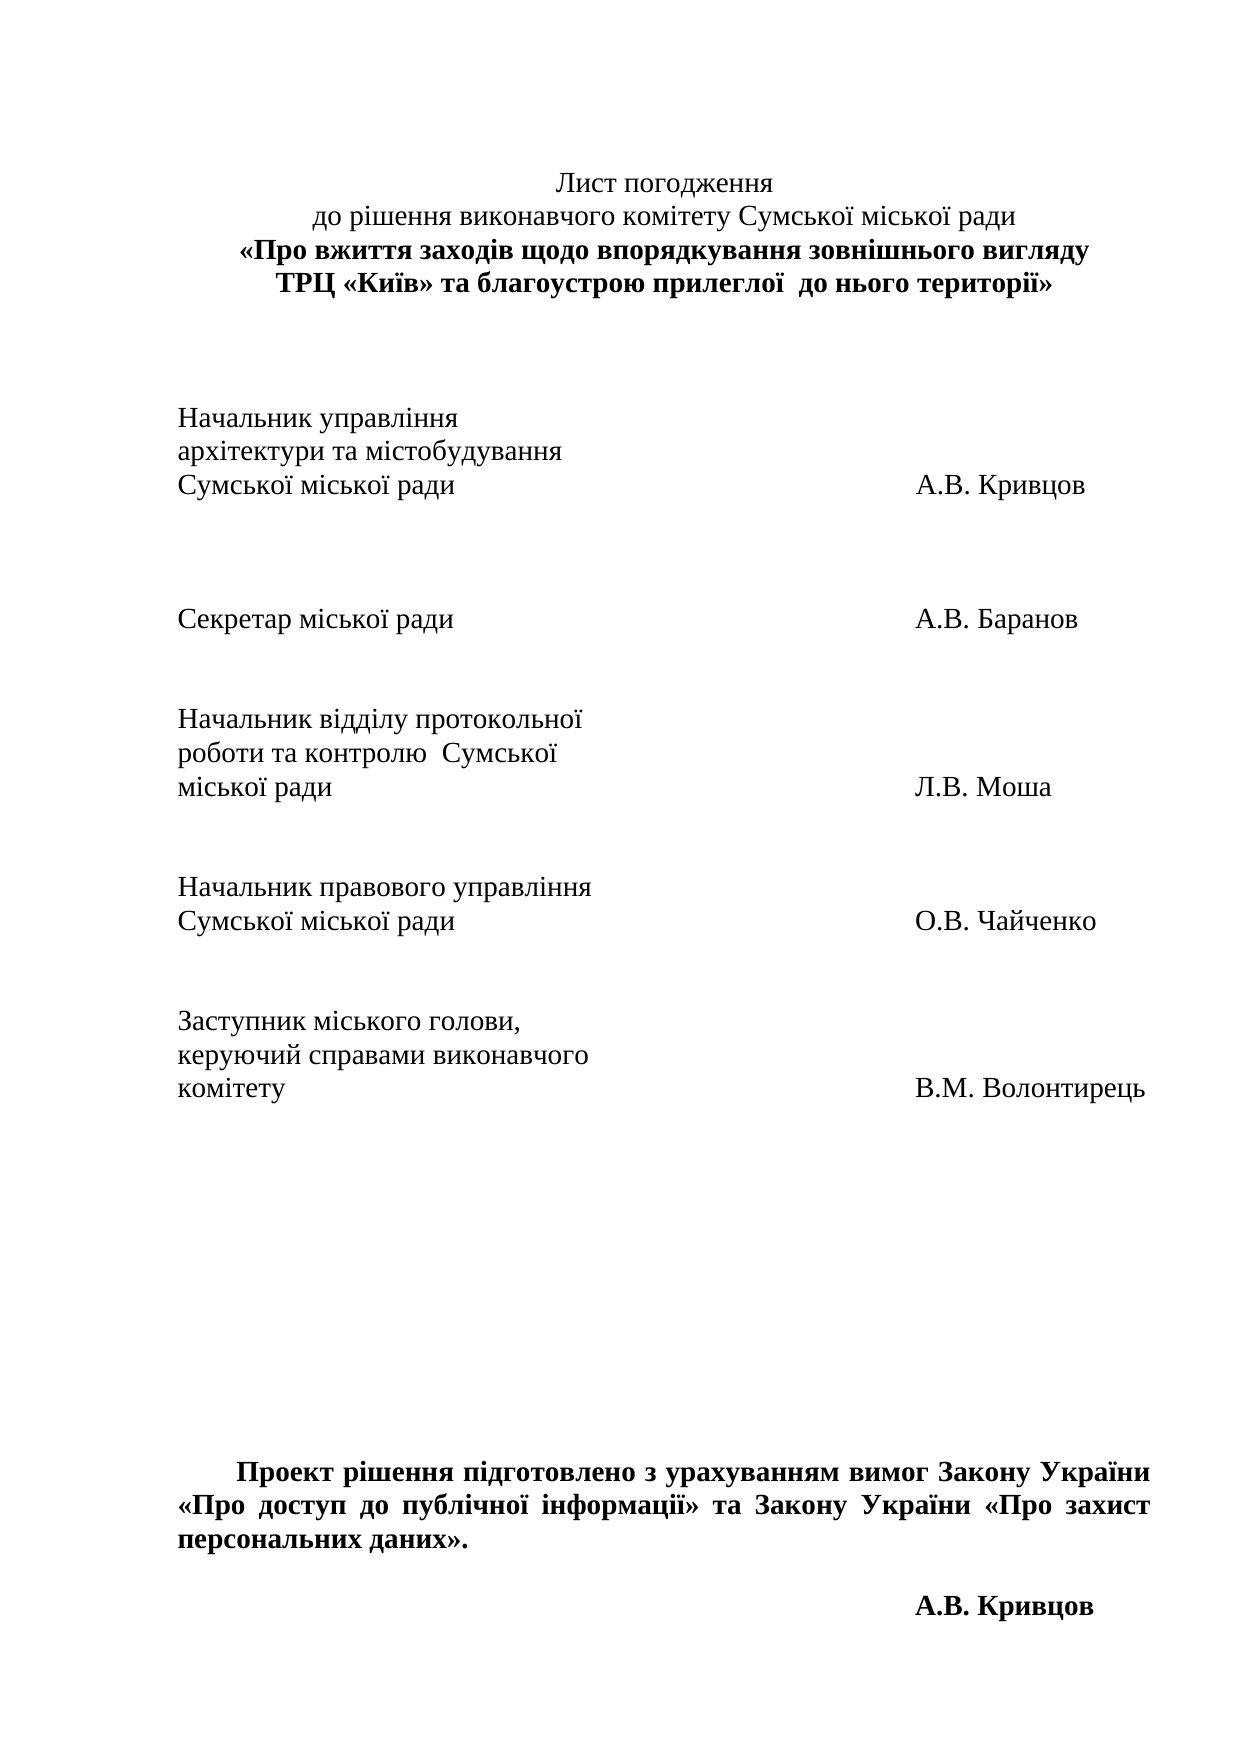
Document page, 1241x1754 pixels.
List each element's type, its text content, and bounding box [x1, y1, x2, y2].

text міської ради Л.В. Моша [177, 769, 1152, 802]
text Сумської міської ради О.В. Чайченко [177, 903, 1152, 936]
text Сумської міської ради А.В. Кривцов [177, 467, 1152, 500]
text Начальник правового управління [177, 869, 1152, 903]
text ТРЦ «Київ» та благоустрою прилеглої до нього території» [177, 266, 1152, 299]
text А.В. Кривцов [177, 1588, 1152, 1622]
text Заступник міського голови, [177, 1003, 1152, 1037]
text Секретар міської ради А.В. Баранов [177, 601, 1152, 634]
text керуючий справами виконавчого [177, 1037, 1152, 1071]
text комітету В.М. Волонтирець [177, 1071, 1152, 1104]
text «Про вжиття заходів щодо впорядкування зовнішнього вигляду [177, 232, 1152, 266]
text архітектури та містобудування [177, 433, 1152, 467]
text Проект рішення підготовлено з урахуванням вимог Закону України «Про доступ до публічної інформації» та Закону України «Про захист персональних даних». [177, 1454, 1152, 1554]
text роботи та контролю Сумської [177, 735, 1152, 769]
text Начальник відділу протокольної [177, 702, 1152, 735]
text до рішення виконавчого комітету Сумської міської ради [177, 198, 1152, 232]
text Начальник управління [177, 400, 1152, 433]
text Лист погодження [177, 165, 1152, 198]
